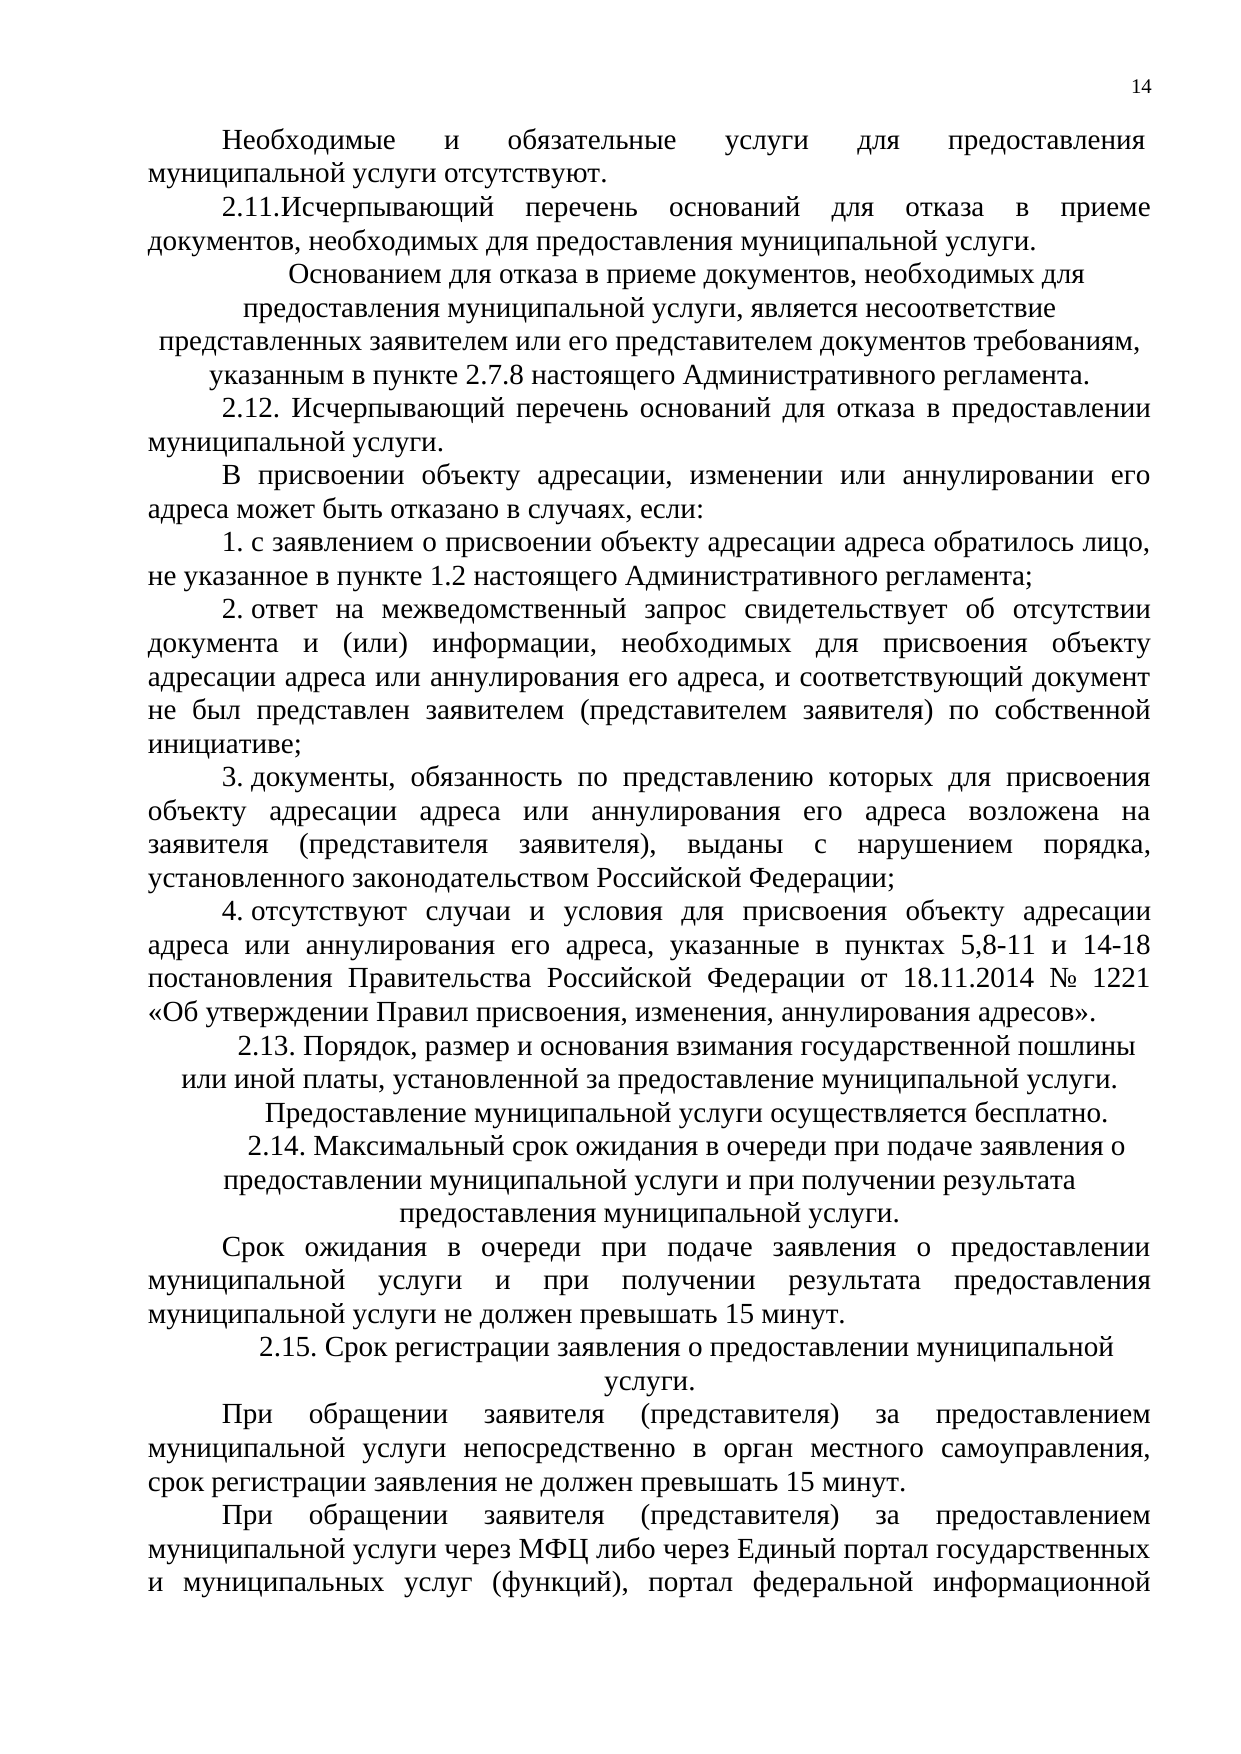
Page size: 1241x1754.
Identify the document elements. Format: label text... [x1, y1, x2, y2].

text Основанием для отказа в приеме документов, необходимых для предоставления муниципальной услуги, является несоответствие представленных заявителем или его представителем документов требованиям, указанным в пункте 2.7.8 настоящего Административного регламента. [148, 256, 1152, 390]
text Срок ожидания в очереди при подаче заявления о предоставлении муниципальной услуги и при получении результата предоставления муниципальной услуги не должен превышать 15 минут. [148, 1229, 1152, 1329]
text 1. с заявлением о присвоении объекту адресации адреса обратилось лицо, не указанное в пункте 1.2 настоящего Административного регламента; [148, 524, 1152, 592]
text 2.12. Исчерпывающий перечень оснований для отказа в предоставлении муниципальной услуги. [148, 390, 1152, 457]
text При обращении заявителя (представителя) за предоставлением муниципальной услуги непосредственно в орган местного самоуправления, срок регистрации заявления не должен превышать 15 минут. [148, 1397, 1152, 1497]
text 2.13. Порядок, размер и основания взимания государственной пошлины или иной платы, установленной за предоставление муниципальной услуги. [148, 1028, 1152, 1095]
text 2.15. Срок регистрации заявления о предоставлении муниципальной услуги. [148, 1329, 1152, 1397]
text 4. отсутствуют случаи и условия для присвоения объекту адресации адреса или аннулирования его адреса, указанные в пунктах 5,8-11 и 14-18 постановления Правительства Российской Федерации от 18.11.2014 № 1221 «Об утверждении Правил присвоения, изменения, аннулирования адресов». [148, 893, 1152, 1028]
text В присвоении объекту адресации, изменении или аннулировании его адреса может быть отказано в случаях, если: [148, 457, 1152, 524]
text 3. документы, обязанность по представлению которых для присвоения объекту адресации адреса или аннулирования его адреса возложена на заявителя (представителя заявителя), выданы с нарушением порядка, установленного законодательством Российской Федерации; [148, 759, 1152, 893]
text 2. ответ на межведомственный запрос свидетельствует об отсутствии документа и (или) информации, необходимых для присвоения объекту адресации адреса или аннулирования его адреса, и соответствующий документ не был представлен заявителем (представителем заявителя) по собственной инициативе; [148, 592, 1152, 759]
text 2.14. Максимальный срок ожидания в очереди при подаче заявления о предоставлении муниципальной услуги и при получении результата предоставления муниципальной услуги. [148, 1128, 1152, 1229]
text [148, 1497, 1152, 1598]
text 2.11. Исчерпывающий перечень оснований для отказа в приеме документов, необходимых для предоставления муниципальной услуги. [148, 189, 1152, 256]
text Предоставление муниципальной услуги осуществляется бесплатно. [148, 1095, 1152, 1128]
text Необходимые и обязательные услуги для предоставления муниципальной услуги отсутствуют. [148, 122, 1146, 189]
